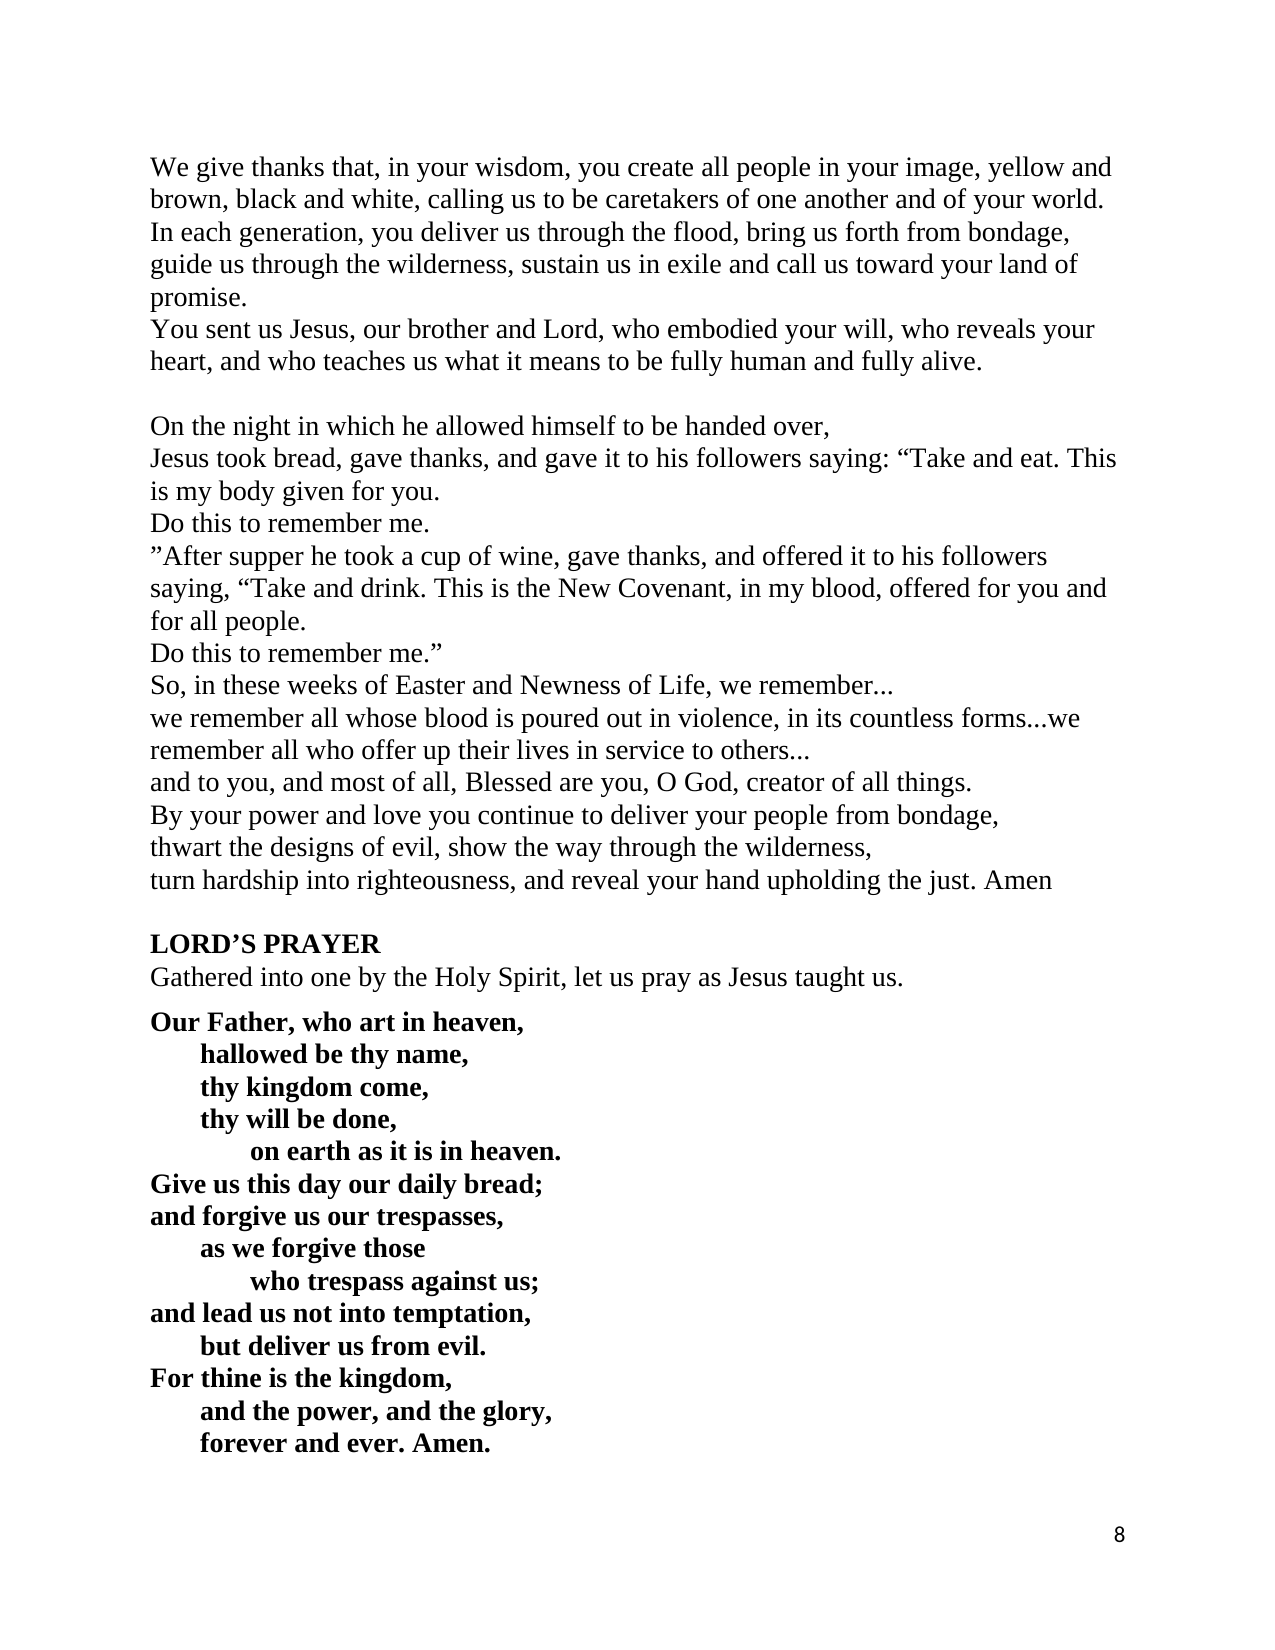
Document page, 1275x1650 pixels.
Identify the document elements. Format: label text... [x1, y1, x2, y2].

text Gathered into one by the Holy Spirit, let us pray as Jesus taught us. [150, 960, 1125, 992]
text You sent us Jesus, our brother and Lord, who embodied your will, who reveals your heart, and who teaches us what it means to be fully human and fully alive. [150, 312, 1125, 377]
text We give thanks that, in your wisdom, you create all people in your image, yellow and brown, black and white, calling us to be caretakers of one another and of your world. In each generation, you deliver us through the flood, bring us forth from bondage, guide us through the wilderness, sustain us in exile and call us toward your land of promise. [150, 150, 1125, 312]
text Do this to remember me. [150, 506, 1125, 539]
text Our Father, who art in heaven, [150, 1005, 1125, 1037]
text turn hardship into righteousness, and reveal your hand upholding the just. Amen [150, 863, 1125, 895]
text Jesus took bread, gave thanks, and gave it to his followers saying: “Take and eat. This is my body given for you. [150, 442, 1125, 506]
text and to you, and most of all, Blessed are you, O God, creator of all things. [150, 766, 1125, 798]
text hallowed be thy name, [150, 1037, 1125, 1069]
text who trespass against us; [150, 1264, 1125, 1296]
text thy will be done, [150, 1102, 1125, 1134]
text thwart the designs of evil, show the way through the wilderness, [150, 830, 1125, 863]
text forever and ever. Amen. [150, 1426, 1125, 1458]
text For thine is the kingdom, [150, 1361, 1125, 1393]
text By your power and love you continue to deliver your people from bondage, [150, 798, 1125, 830]
text So, in these weeks of Easter and Newness of Life, we remember... [150, 668, 1125, 701]
text On the night in which he allowed himself to be handed over, [150, 409, 1125, 442]
text and lead us not into temptation, [150, 1296, 1125, 1329]
text as we forgive those [150, 1232, 1125, 1264]
text LORD’S PRAYER [150, 927, 1125, 960]
text but deliver us from evil. [150, 1329, 1125, 1361]
text ”After supper he took a cup of wine, gave thanks, and offered it to his followers saying, “Take and drink. This is the New Covenant, in my blood, offered for you and for all people. [150, 539, 1125, 636]
text Give us this day our daily bread; [150, 1167, 1125, 1199]
text on earth as it is in heaven. [150, 1134, 1125, 1167]
text and the power, and the glory, [150, 1393, 1125, 1426]
text Do this to remember me.” [150, 636, 1125, 668]
text we remember all whose blood is poured out in violence, in its countless forms...we remember all who offer up their lives in service to others... [150, 701, 1125, 766]
text thy kingdom come, [150, 1069, 1125, 1102]
text and forgive us our trespasses, [150, 1199, 1125, 1232]
